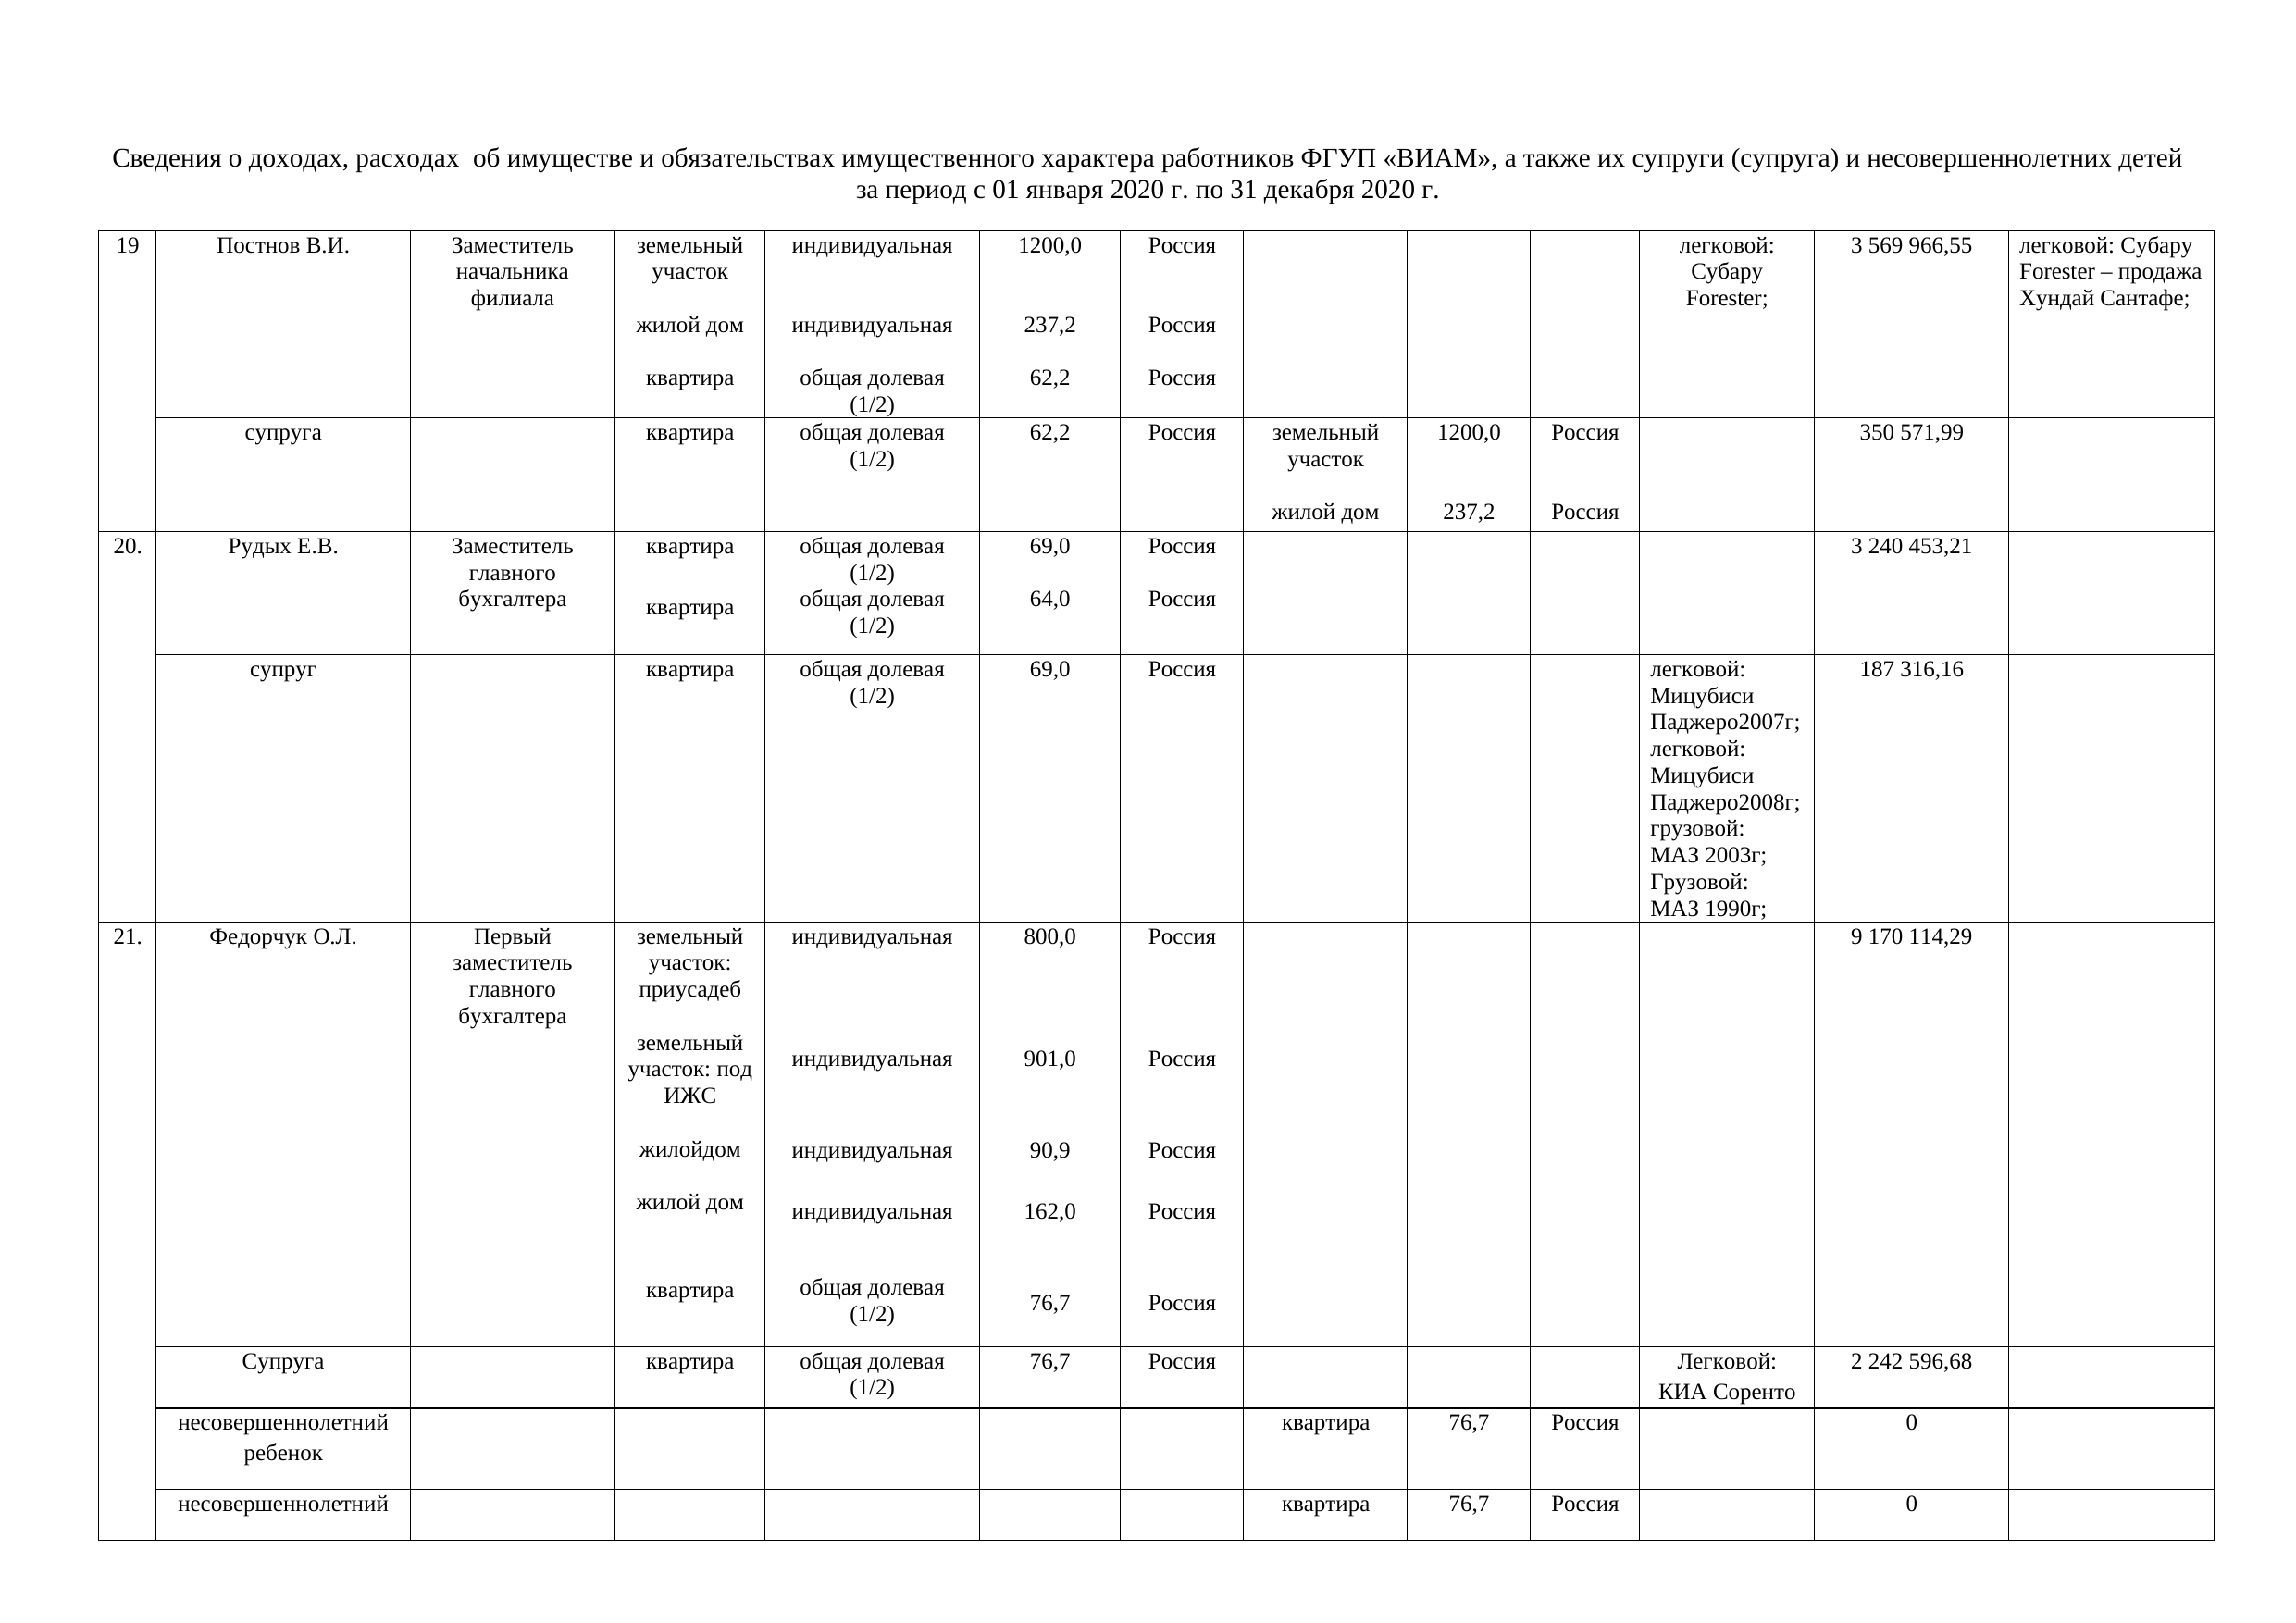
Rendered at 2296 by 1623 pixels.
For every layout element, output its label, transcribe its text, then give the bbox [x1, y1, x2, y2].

table_cell [1531, 231, 1639, 417]
table_cell Легковой: КИА Соренто [1640, 1347, 1814, 1407]
table_cell 76,7 [980, 1347, 1120, 1407]
table_cell Россия Россия Россия [1121, 231, 1243, 417]
table_cell [2009, 1347, 2214, 1407]
table_cell Первый заместитель главного бухгалтера [411, 923, 614, 1346]
table_cell [1531, 655, 1639, 922]
table_cell Федорчук О.Л. [156, 923, 410, 1346]
table_cell Россия [1121, 1347, 1243, 1407]
table_cell Россия [1531, 1490, 1639, 1540]
table_cell квартира [1244, 1409, 1407, 1489]
table_cell [1531, 1347, 1639, 1407]
table_cell 1200,0 237,2 [1408, 418, 1530, 531]
table_cell [765, 1409, 979, 1489]
table_cell [2009, 923, 2214, 1346]
table_cell общая долевая (1/2) общая долевая (1/2) [765, 532, 979, 654]
table_cell [2009, 1490, 2214, 1540]
table_cell [1408, 1347, 1530, 1407]
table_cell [156, 1490, 410, 1540]
table_cell Россия Россия Россия Россия Россия [1121, 923, 1243, 1346]
table_cell 76,7 [1408, 1490, 1530, 1540]
table_cell [1640, 923, 1814, 1346]
table_cell [615, 1490, 764, 1540]
table_cell [2009, 655, 2214, 922]
table_cell легковой: Субару Forester – продажа Хундай Сантафе; [2009, 231, 2214, 417]
table_cell [1121, 1409, 1243, 1489]
table_cell Россия [1121, 418, 1243, 531]
table_cell общая долевая (1/2) [765, 418, 979, 531]
table_cell Россия Россия [1121, 532, 1243, 654]
table_cell [1640, 532, 1814, 654]
table_cell 3 569 966,55 [1815, 231, 2008, 417]
table_cell земельный участок жилой дом квартира [615, 231, 764, 417]
table_cell [1244, 532, 1407, 654]
table_cell [1531, 923, 1639, 1346]
table_cell общая долевая (1/2) [765, 1347, 979, 1407]
table_cell Россия [1531, 1409, 1639, 1489]
table_cell [980, 1409, 1120, 1489]
table_cell Рудых Е.В. [156, 532, 410, 654]
table_cell [1121, 1490, 1243, 1540]
table_cell 69,0 [980, 655, 1120, 922]
table_cell [1408, 923, 1530, 1346]
table_cell 2 242 596,68 [1815, 1347, 2008, 1407]
table_cell 350 571,99 [1815, 418, 2008, 531]
table_cell земельный участок: приусадеб земельный участок: под ИЖС жилойдом жилой дом квартира [615, 923, 764, 1346]
table_cell Постнов В.И. [156, 231, 410, 417]
table_cell индивидуальная индивидуальная общая долевая (1/2) [765, 231, 979, 417]
table_cell Россия [1121, 655, 1243, 922]
table_cell квартира [615, 418, 764, 531]
table_cell 0 [1815, 1490, 2008, 1540]
table_cell [1244, 655, 1407, 922]
table_cell 62,2 [980, 418, 1120, 531]
table_cell [411, 1490, 614, 1540]
table_cell Супруга [156, 1347, 410, 1407]
table_cell легковой: Субару Forester; [1640, 231, 1814, 417]
table_cell [2009, 418, 2214, 531]
table_cell [1408, 532, 1530, 654]
table_cell Россия Россия [1531, 418, 1639, 531]
table_cell 69,0 64,0 [980, 532, 1120, 654]
table_cell [1244, 1347, 1407, 1407]
table_cell квартира [615, 1347, 764, 1407]
table_cell Заместитель начальника филиала [411, 231, 614, 417]
table_cell земельный участок жилой дом [1244, 418, 1407, 531]
table_cell Заместитель главного бухгалтера [411, 532, 614, 654]
table_cell [2009, 1409, 2214, 1489]
table_cell 3 240 453,21 [1815, 532, 2008, 654]
table_cell 800,0 901,0 90,9 162,0 76,7 [980, 923, 1120, 1346]
table_cell индивидуальная индивидуальная индивидуальная индивидуальная общая долевая (1/2) [765, 923, 979, 1346]
table_cell 19 [99, 231, 155, 531]
table_cell [1408, 655, 1530, 922]
table_cell 76,7 [1408, 1409, 1530, 1489]
table_cell [765, 1490, 979, 1540]
table_cell 0 [1815, 1409, 2008, 1489]
table_cell [615, 1409, 764, 1489]
table_cell [980, 1490, 1120, 1540]
table_cell [411, 1347, 614, 1407]
table_cell [1244, 231, 1407, 417]
table_cell [1640, 1490, 1814, 1540]
table_cell [411, 1409, 614, 1489]
table_cell квартира [1244, 1490, 1407, 1540]
table_cell [2009, 532, 2214, 654]
table_cell супруга [156, 418, 410, 531]
table_cell [1244, 923, 1407, 1346]
table_cell квартира [615, 655, 764, 922]
table_cell [411, 418, 614, 531]
table_cell [1640, 418, 1814, 531]
table_cell 1200,0 237,2 62,2 [980, 231, 1120, 417]
table_cell общая долевая (1/2) [765, 655, 979, 922]
table_cell несовершеннолетний ребенок [156, 1409, 410, 1489]
table_cell [1640, 1409, 1814, 1489]
table_cell [1408, 231, 1530, 417]
table_cell супруг [156, 655, 410, 922]
table_cell [1531, 532, 1639, 654]
table_cell 187 316,16 [1815, 655, 2008, 922]
table_cell квартира квартира [615, 532, 764, 654]
table_cell 9 170 114,29 [1815, 923, 2008, 1346]
table_cell 20. [99, 532, 155, 922]
table_cell [411, 655, 614, 922]
table_cell 21. [99, 923, 155, 1540]
table_cell легковой: Мицубиси Паджеро2007г; легковой: Мицубиси Паджеро2008г; грузовой: МАЗ 2003г; Грузовой: МАЗ 1990г; [1640, 655, 1814, 922]
